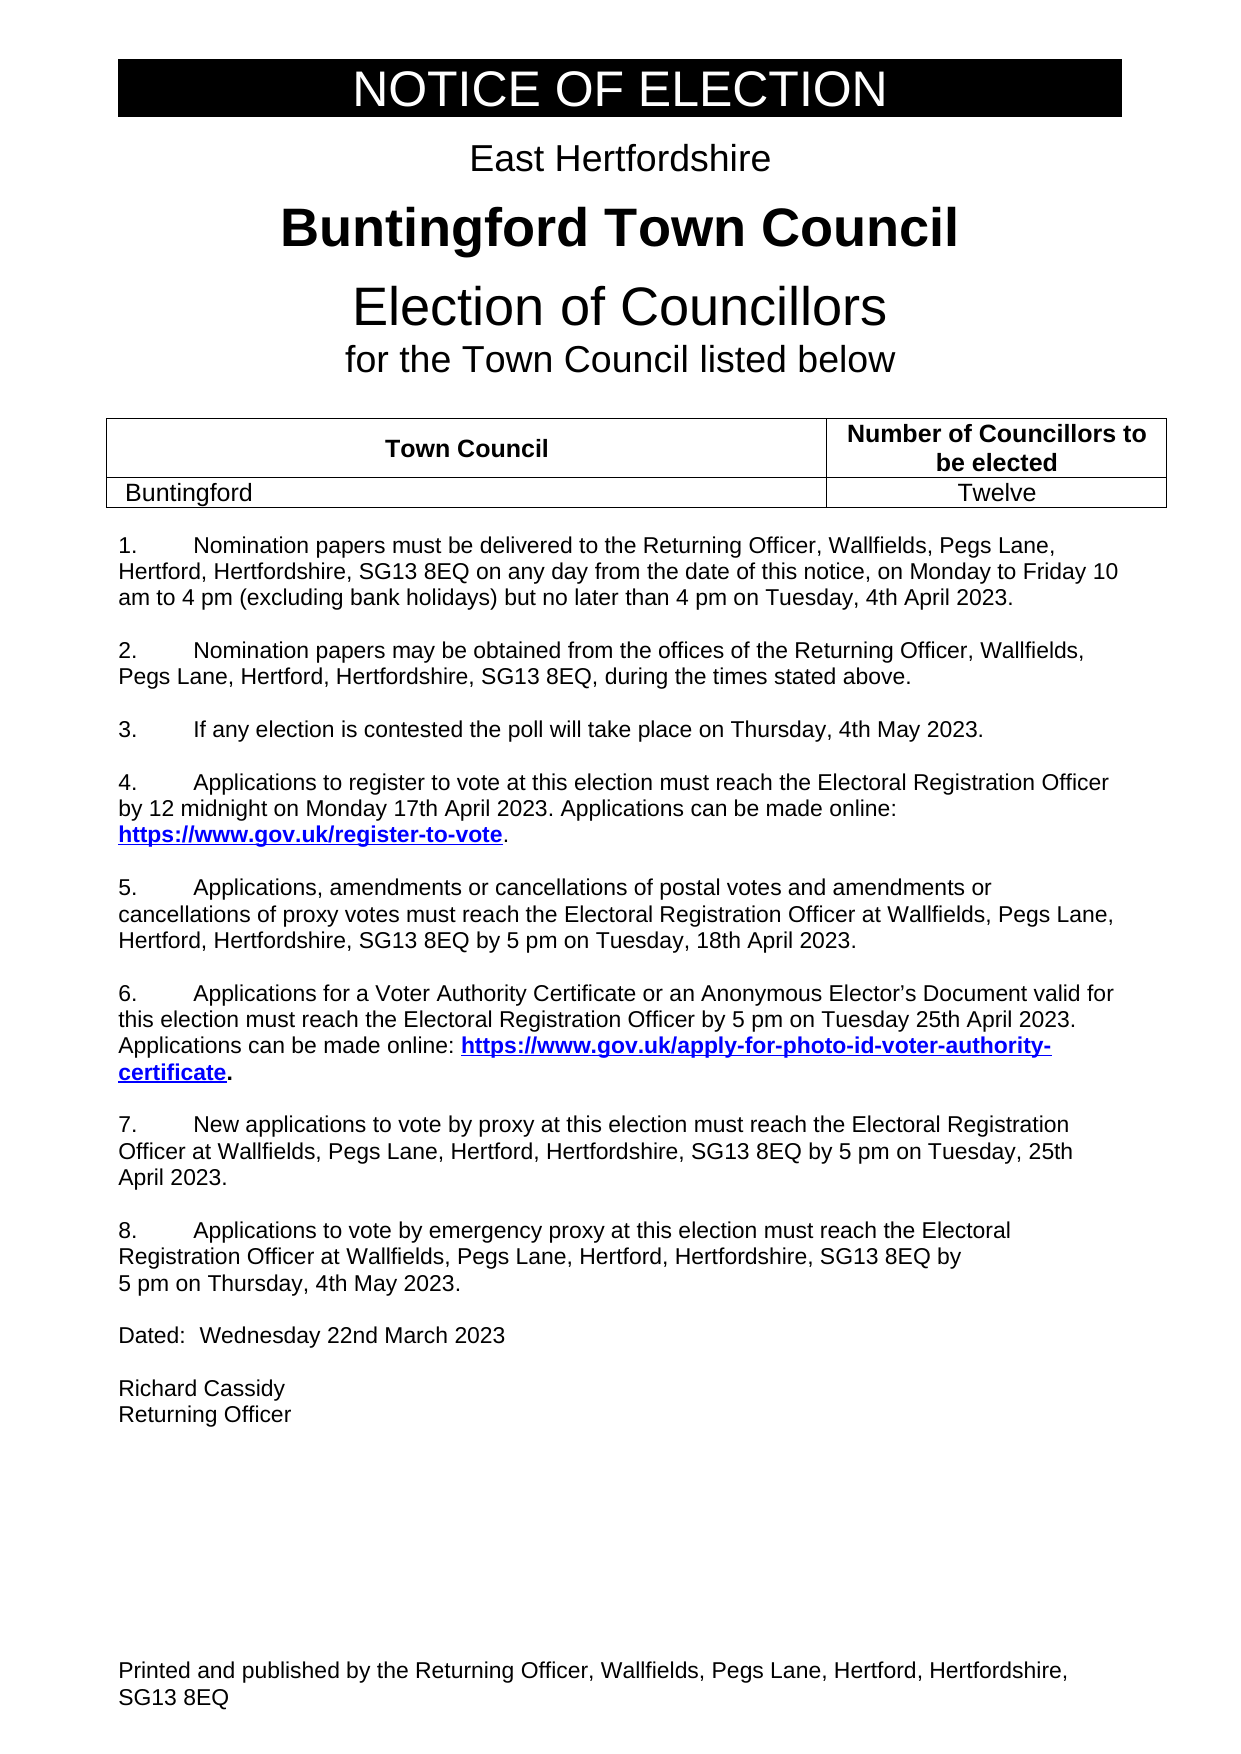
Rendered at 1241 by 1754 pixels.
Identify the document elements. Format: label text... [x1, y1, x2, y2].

text Election of Councillors [118, 274, 1122, 337]
text 8. Applications to vote by emergency proxy at this election must reach the Electoral Registration Officer at Wallfields, Pegs Lane, Hertford, Hertfordshire, SG13 8EQ by [118, 1217, 1122, 1269]
text 1. Nomination papers must be delivered to the Returning Officer, Wallfields, Pegs Lane, Hertford, Hertfordshire, SG13 8EQ on any day from the date of this notice, on Monday to Friday 10 am to 4 pm (excluding bank holidays) but no later than 4 pm on Tuesday, 4th April 2023. [118, 532, 1122, 611]
text 6. Applications for a Voter Authority Certificate or an Anonymous Elector’s Document valid for this election must reach the Electoral Registration Officer by 5 pm on Tuesday 25th April 2023. Applications can be made online: https://www.gov.uk/apply-for-photo-id-voter-authority-certificate. [118, 979, 1122, 1085]
text East Hertfordshire [118, 136, 1122, 179]
text 7. New applications to vote by proxy at this election must reach the Electoral Registration Officer at Wallfields, Pegs Lane, Hertford, Hertfordshire, SG13 8EQ by 5 pm on Tuesday, 25th April 2023. [118, 1111, 1122, 1190]
list If any election is contested the poll will take place on Thursday, 4th May 2023. [118, 716, 1122, 742]
text for the Town Council listed below [118, 337, 1122, 380]
table_header Town Council [107, 419, 826, 477]
text Dated: Wednesday 22nd March 2023 [118, 1322, 1122, 1348]
list Applications to register to vote at this election must reach the Electoral Registration Officer by 12 midnight on Monday 17th April 2023. Applications can be made online: https://www.gov.uk/register-to-vote. [118, 769, 1122, 848]
text 2. Nomination papers may be obtained from the offices of the Returning Officer, Wallfields, Pegs Lane, Hertford, Hertfordshire, SG13 8EQ, during the times stated above. [118, 637, 1122, 690]
text NOTICE OF ELECTION [118, 59, 1122, 117]
text Buntingford Town Council [118, 196, 1122, 258]
text Returning Officer [118, 1401, 1122, 1428]
table_cell Twelve [827, 478, 1166, 507]
text Richard Cassidy [118, 1375, 1122, 1401]
text 5. Applications, amendments or cancellations of postal votes and amendments or cancellations of proxy votes must reach the Electoral Registration Officer at Wallfields, Pegs Lane, Hertford, Hertfordshire, SG13 8EQ by 5 pm on Tuesday, 18th April 2023. [118, 874, 1122, 953]
table_header Number of Councillors to be elected [827, 419, 1166, 477]
text 5 pm on Thursday, 4th May 2023. [118, 1269, 1122, 1296]
table_cell Buntingford [107, 478, 826, 507]
